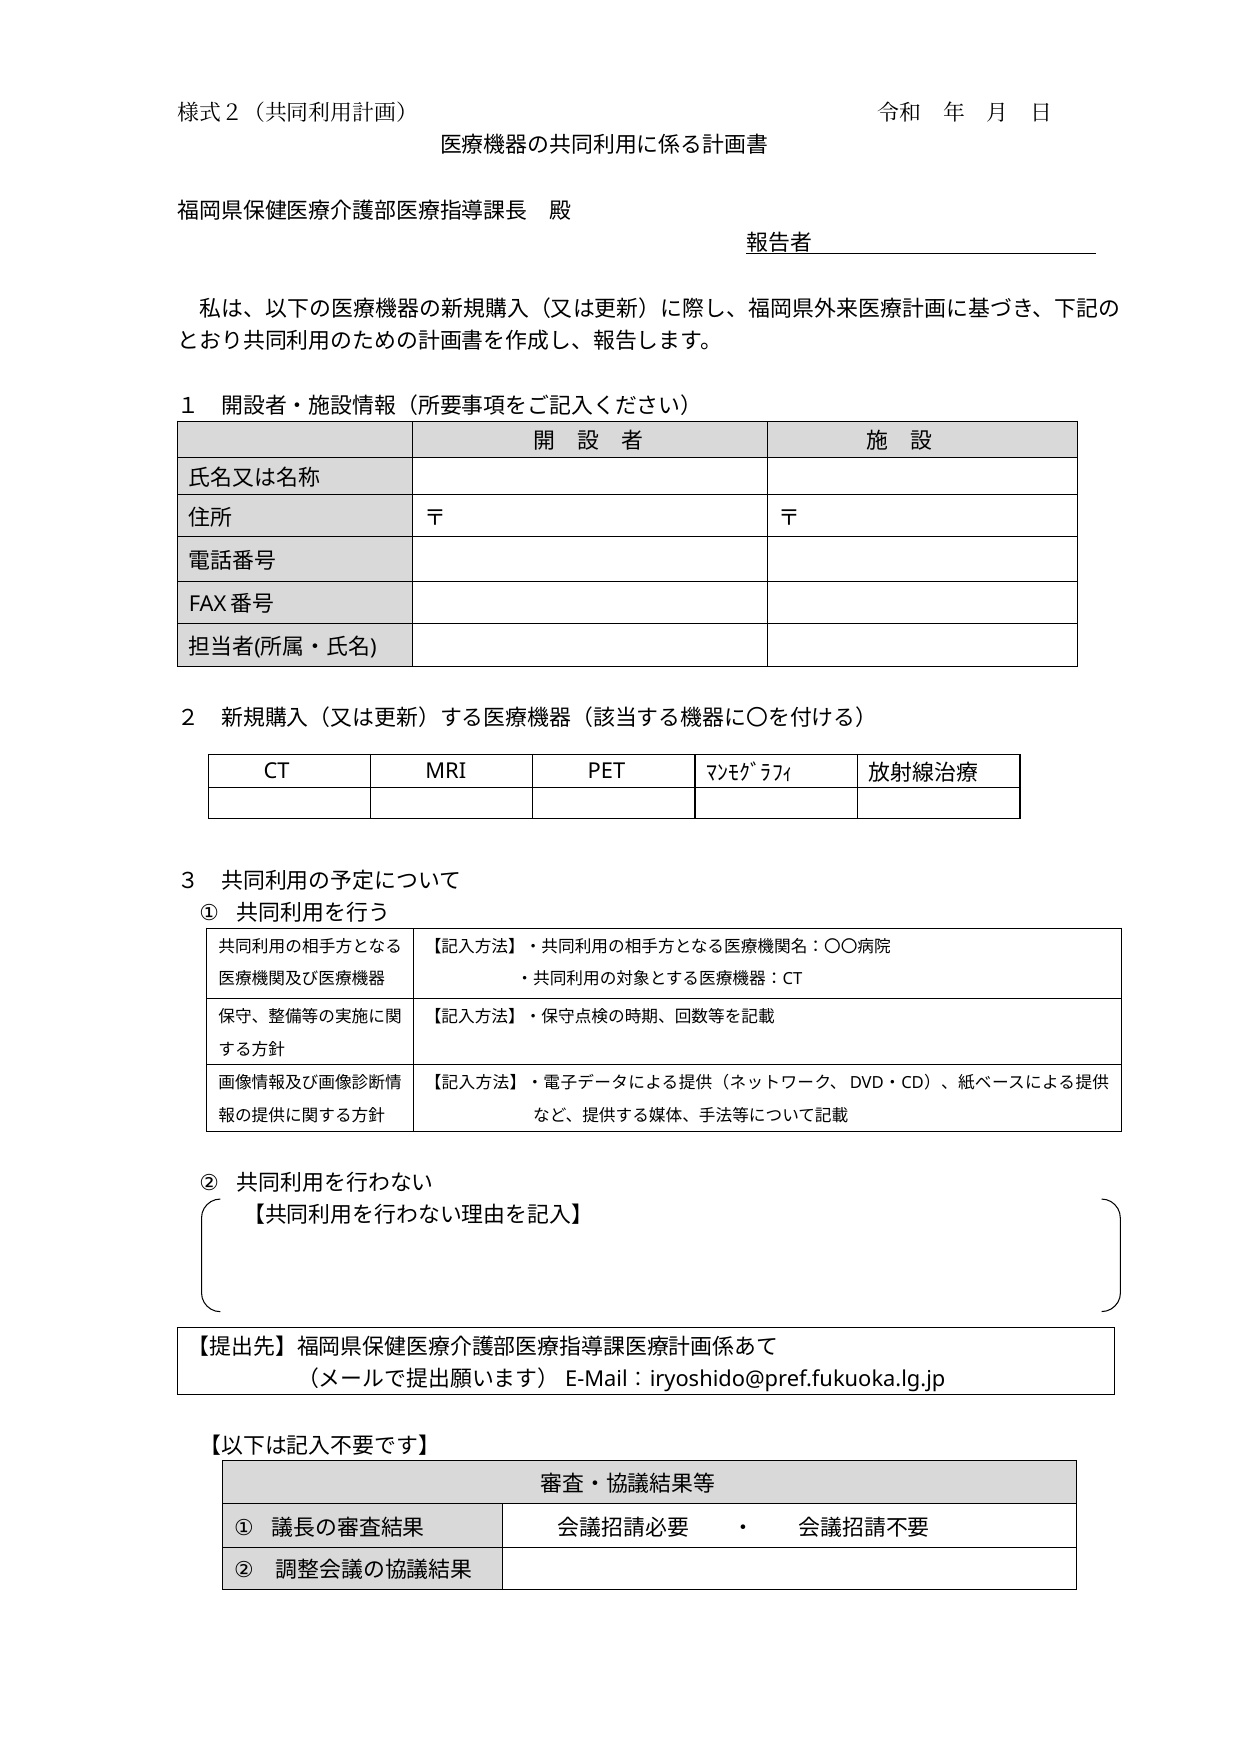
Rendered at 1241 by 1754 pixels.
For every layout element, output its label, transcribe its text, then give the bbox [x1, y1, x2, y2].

text 【以下は記入不要です】 [199, 1427, 1122, 1460]
text 【共同利用を行わない理由を記入】 [199, 1197, 1122, 1229]
table_cell 担当者(所属・氏名) [178, 624, 412, 666]
table_header 【記入方法】・共同利用の相手方となる医療機関名：〇〇病院 ・共同利用の対象とする医療機器：CT [414, 929, 1121, 998]
text 私は、以下の医療機器の新規購入（又は更新）に際し、福岡県外来医療計画に基づき、下記のとおり共同利用のための計画書を作成し、報告します。 [177, 290, 1122, 355]
table_cell [413, 624, 767, 666]
table_cell [768, 624, 1077, 666]
table_cell FAX番号 [178, 582, 412, 623]
table_cell [533, 788, 694, 818]
table_header 【提出先】福岡県保健医療介護部医療指導課医療計画係あて （メールで提出願います） E-Mail：iryoshido@pref.fukuoka.lg.jp [178, 1328, 1114, 1393]
table_header CT [209, 755, 370, 787]
table_header ﾏﾝﾓｸﾞﾗﾌｨ [696, 755, 857, 787]
list 共同利用を行わない [199, 1164, 1122, 1197]
table_cell 電話番号 [178, 537, 412, 581]
table_cell 〒 [413, 495, 767, 536]
table_cell [413, 537, 767, 581]
table_cell [858, 788, 1019, 818]
table_cell 画像情報及び画像診断情報の提供に関する方針 [207, 1065, 413, 1131]
table_cell 議長の審査結果 [223, 1504, 502, 1547]
table_header [178, 422, 412, 457]
table_header PET [533, 755, 694, 787]
text 報告者 [177, 225, 1122, 257]
table_header 共同利用の相手方となる医療機関及び医療機器 [207, 929, 413, 998]
list 共同利用を行う [199, 895, 1122, 928]
text 様式２（共同利用計画） 令和 年 月 日 [177, 94, 1122, 127]
table_cell [209, 788, 370, 818]
text 医療機器の共同利用に係る計画書 [177, 127, 1122, 160]
table_cell [413, 582, 767, 623]
table_cell ② 調整会議の協議結果 [223, 1548, 502, 1589]
table_cell 【記入方法】・保守点検の時期、回数等を記載 [414, 999, 1121, 1064]
table_cell 【記入方法】・電子データによる提供（ネットワーク、DVD・CD）、紙ベースによる提供など、提供する媒体、手法等について記載 [414, 1065, 1121, 1131]
table_cell [413, 458, 767, 494]
table_cell 会議招請必要 ・ 会議招請不要 [503, 1504, 1076, 1547]
table_header MRI [371, 755, 532, 787]
table_cell [768, 458, 1077, 494]
table_cell [768, 537, 1077, 581]
table_cell [503, 1548, 1076, 1589]
table_header 施 設 [768, 422, 1077, 457]
table_header 審査・協議結果等 [223, 1461, 1076, 1503]
text ３ 共同利用の予定について [177, 862, 1122, 895]
table_header 放射線治療 [858, 755, 1019, 787]
text ２ 新規購入（又は更新）する医療機器（該当する機器に〇を付ける） [177, 699, 1122, 732]
text 福岡県保健医療介護部医療指導課長 殿 [177, 192, 1122, 225]
table_cell [768, 582, 1077, 623]
table_cell 保守、整備等の実施に関する方針 [207, 999, 413, 1064]
table_header 開 設 者 [413, 422, 767, 457]
table_cell 住所 [178, 495, 412, 536]
table_cell 氏名又は名称 [178, 458, 412, 494]
table_cell [696, 788, 857, 818]
table_cell 〒 [768, 495, 1077, 536]
text １ 開設者・施設情報（所要事項をご記入ください） [177, 388, 1122, 421]
table_cell [371, 788, 532, 818]
